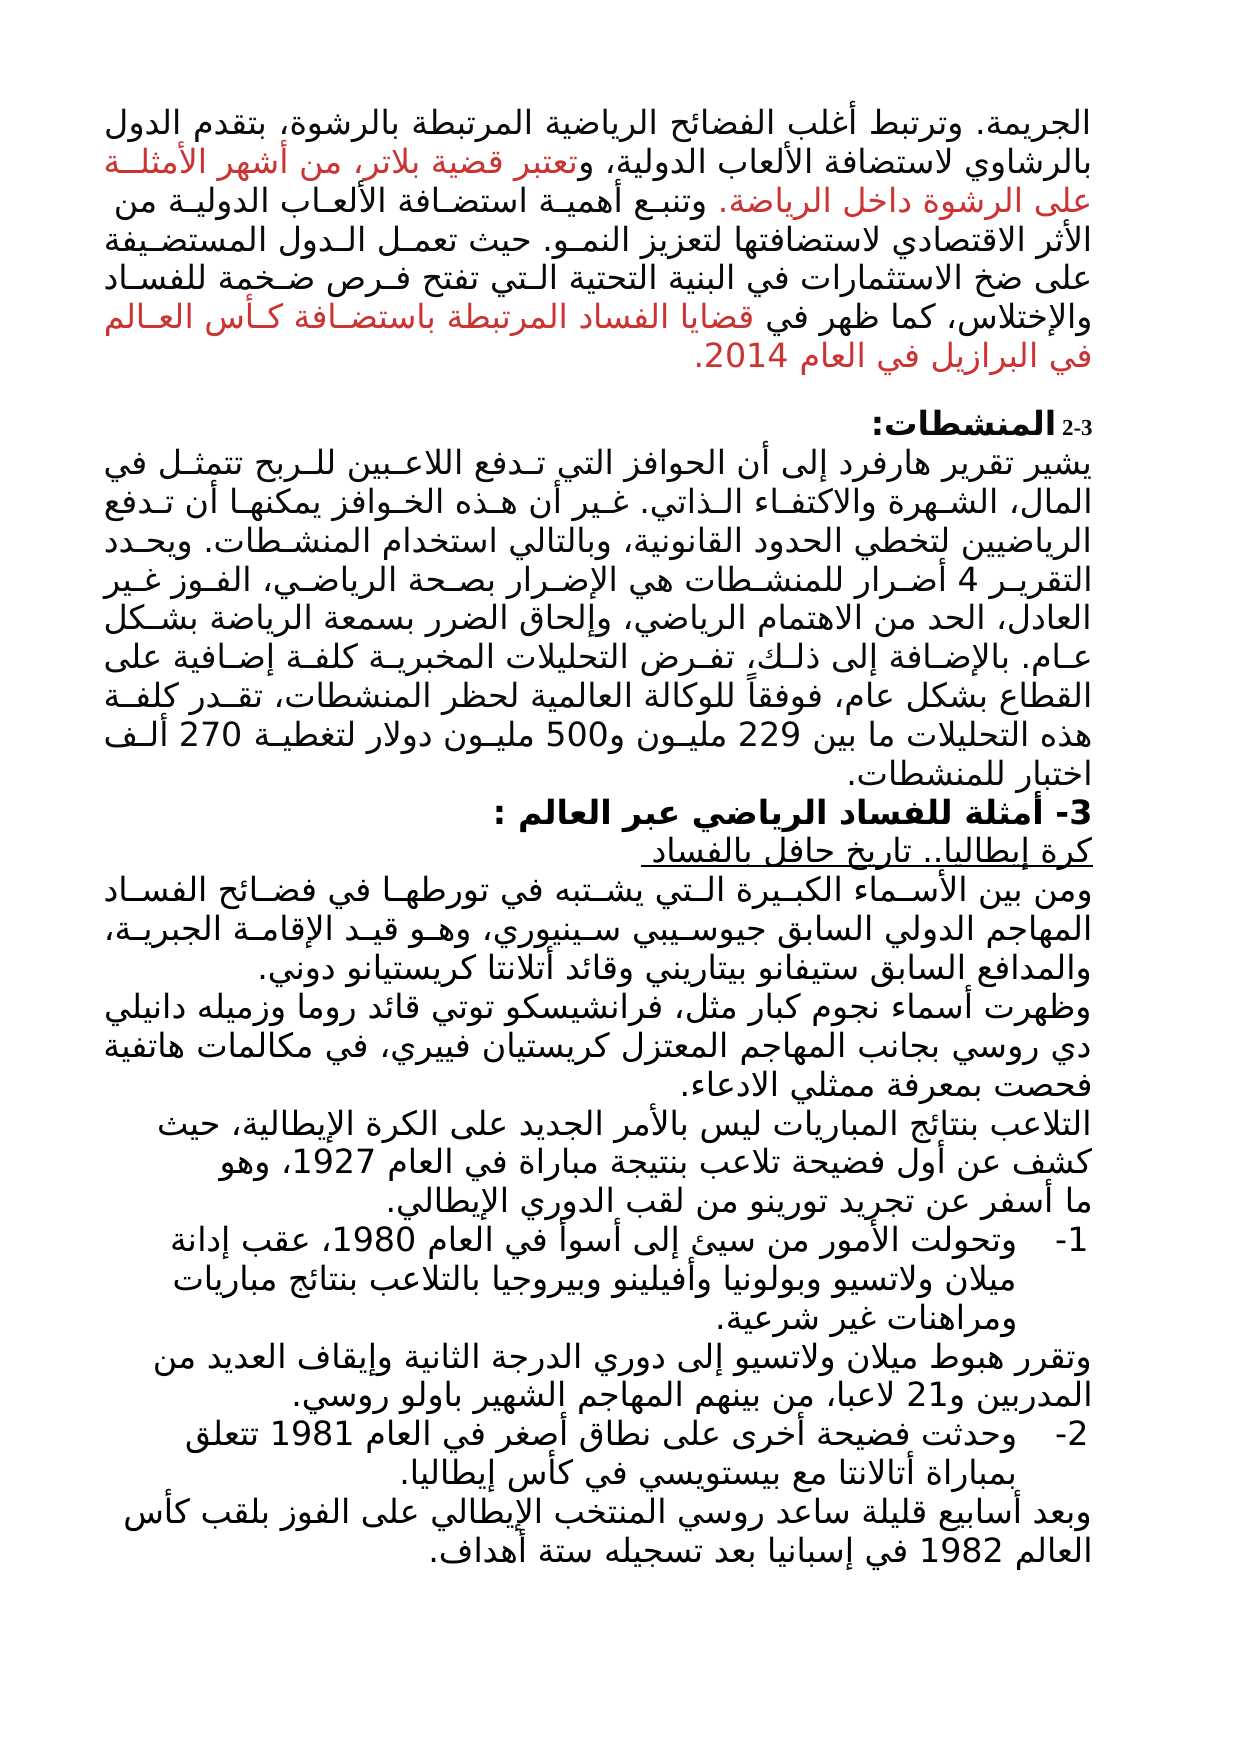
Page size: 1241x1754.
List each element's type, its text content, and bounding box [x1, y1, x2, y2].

text يشير تقرير هارفرد إلى أن الحوافز التي تدفع اللاعبين للربح تتمثل في المال، الشهرة والاكتفاء الذاتي. غير أن هذه الخوافز يمكنها أن تدفع الرياضيين لتخطي الحدود القانونية، وبالتالي استخدام المنشطات. ويحدد التقرير 4 أضرار للمنشطات هي الإضرار بصحة الرياضي، الفوز غير العادل، الحد من الاهتمام الرياضي، وإلحاق الضرر بسمعة الرياضة بشكل عام. بالإضافة إلى ذلك، تفرض التحليلات المخبرية كلفة إضافية على القطاع بشكل عام، فوفقاً للوكالة العالمية لحظر المنشطات، تقدر كلفة هذه التحليلات ما بين 229 مليون و500 مليون دولار لتغطية 270 ألف اختبار للمنشطات. [103, 443, 1093, 793]
text ومن بين الأسماء الكبيرة التي يشتبه في تورطها في فضائح الفساد المهاجم الدولي السابق جيوسيبي سينيوري، وهو قيد الإقامة الجبرية، والمدافع السابق ستيفانو بيتاريني وقائد أتلانتا كريستيانو دوني. [103, 871, 1093, 987]
text وبعد أسابيع قليلة ساعد روسي المنتخب الإيطالي على الفوز بلقب كأس العالم 1982 في إسبانيا بعد تسجيله ستة أهداف. [103, 1492, 1093, 1570]
text 2-3 المنشطات: [103, 404, 1093, 443]
text التلاعب بنتائج المباريات ليس بالأمر الجديد على الكرة الإيطالية، حيث كشف عن أول فضيحة تلاعب بنتيجة مباراة في العام 1927، وهو ما أسفر عن تجريد تورينو من لقب الدوري الإيطالي. [103, 1104, 1093, 1221]
text 3- أمثلة للفساد الرياضي عبر العالم : [103, 793, 1093, 832]
text وظهرت أسماء نجوم كبار مثل، فرانشيسكو توتي قائد روما وزميله دانيلي دي روسي بجانب المهاجم المعتزل كريستيان فييري، في مكالمات هاتفية فحصت بمعرفة ممثلي الادعاء. [103, 987, 1093, 1104]
list وتحولت الأمور من سيئ إلى أسوأ في العام 1980، عقب إدانة ميلان ولاتسيو وبولونيا وأفيلينو وبيروجيا بالتلاعب بنتائج مباريات ومراهنات غير شرعية. [103, 1221, 1055, 1337]
list وحدثت فضيحة أخرى على نطاق أصغر في العام 1981 تتعلق بمباراة أتالانتا مع بيستويسي في كأس إيطاليا. [103, 1415, 1055, 1492]
text وتقرر هبوط ميلان ولاتسيو إلى دوري الدرجة الثانية وإيقاف العديد من المدربين و21 لاعبا، من بينهم المهاجم الشهير باولو روسي. [103, 1337, 1093, 1415]
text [103, 103, 1093, 375]
text كرة إيطاليا.. تاريخ حافل بالفساد [103, 832, 1093, 871]
